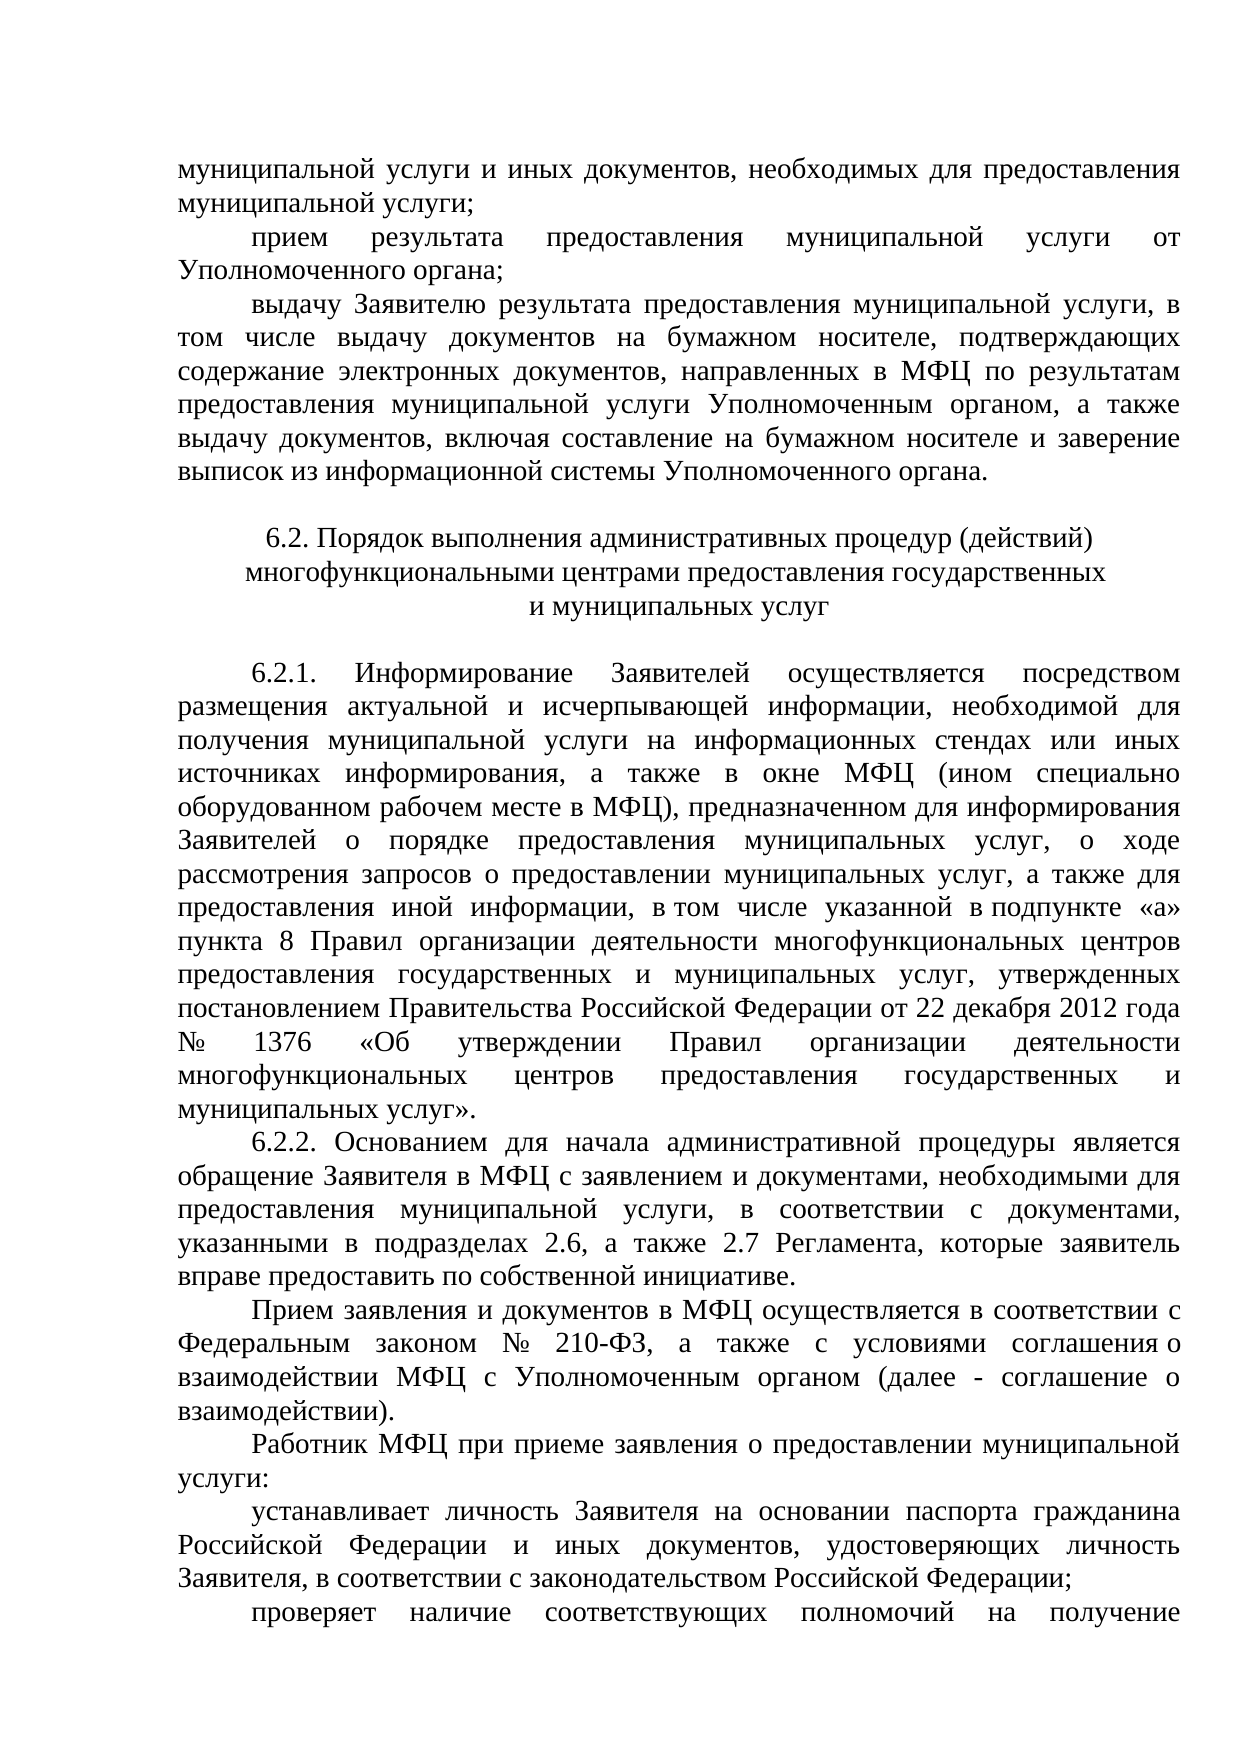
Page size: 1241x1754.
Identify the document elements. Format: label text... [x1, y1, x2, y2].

text устанавливает личность Заявителя на основании паспорта гражданина Российской Федерации и иных документов, удостоверяющих личность Заявителя, в соответствии с законодательством Российской Федерации; [177, 1493, 1181, 1594]
text 6.2.2. Основанием для начала административной процедуры является обращение Заявителя в МФЦ с заявлением и документами, необходимыми для предоставления муниципальной услуги, в соответствии с документами, указанными в подразделах 2.6, а также 2.7 Регламента, которые заявитель вправе предоставить по собственной инициативе. [177, 1124, 1181, 1292]
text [177, 152, 1181, 219]
text 6.2. Порядок выполнения административных процедур (действий) многофункциональными центрами предоставления государственных и муниципальных услуг [177, 521, 1181, 621]
text Работник МФЦ при приеме заявления о предоставлении муниципальной услуги: [177, 1426, 1181, 1493]
text Прием заявления и документов в МФЦ осуществляется в соответствии с Федеральным законом № 210-ФЗ, а также с условиями соглашения о взаимодействии МФЦ с Уполномоченным органом (далее - соглашение о взаимодействии). [177, 1292, 1181, 1426]
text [177, 1594, 1181, 1627]
text 6.2.1. Информирование Заявителей осуществляется посредством размещения актуальной и исчерпывающей информации, необходимой для получения муниципальной услуги на информационных стендах или иных источниках информирования, а также в окне МФЦ (ином специально оборудованном рабочем месте в МФЦ), предназначенном для информирования Заявителей о порядке предоставления муниципальных услуг, о ходе рассмотрения запросов о предоставлении муниципальных услуг, а также для предоставления иной информации, в том числе указанной в подпункте «а» пункта 8 Правил организации деятельности многофункциональных центров предоставления государственных и муниципальных услуг, утвержденных постановлением Правительства Российской Федерации от 22 декабря 2012 года № 1376 «Об утверждении Правил организации деятельности многофункциональных центров предоставления государственных и муниципальных услуг». [177, 655, 1181, 1124]
text прием результата предоставления муниципальной услуги от Уполномоченного органа; [177, 219, 1181, 286]
text выдачу Заявителю результата предоставления муниципальной услуги, в том числе выдачу документов на бумажном носителе, подтверждающих содержание электронных документов, направленных в МФЦ по результатам предоставления муниципальной услуги Уполномоченным органом, а также выдачу документов, включая составление на бумажном носителе и заверение выписок из информационной системы Уполномоченного органа. [177, 286, 1181, 487]
